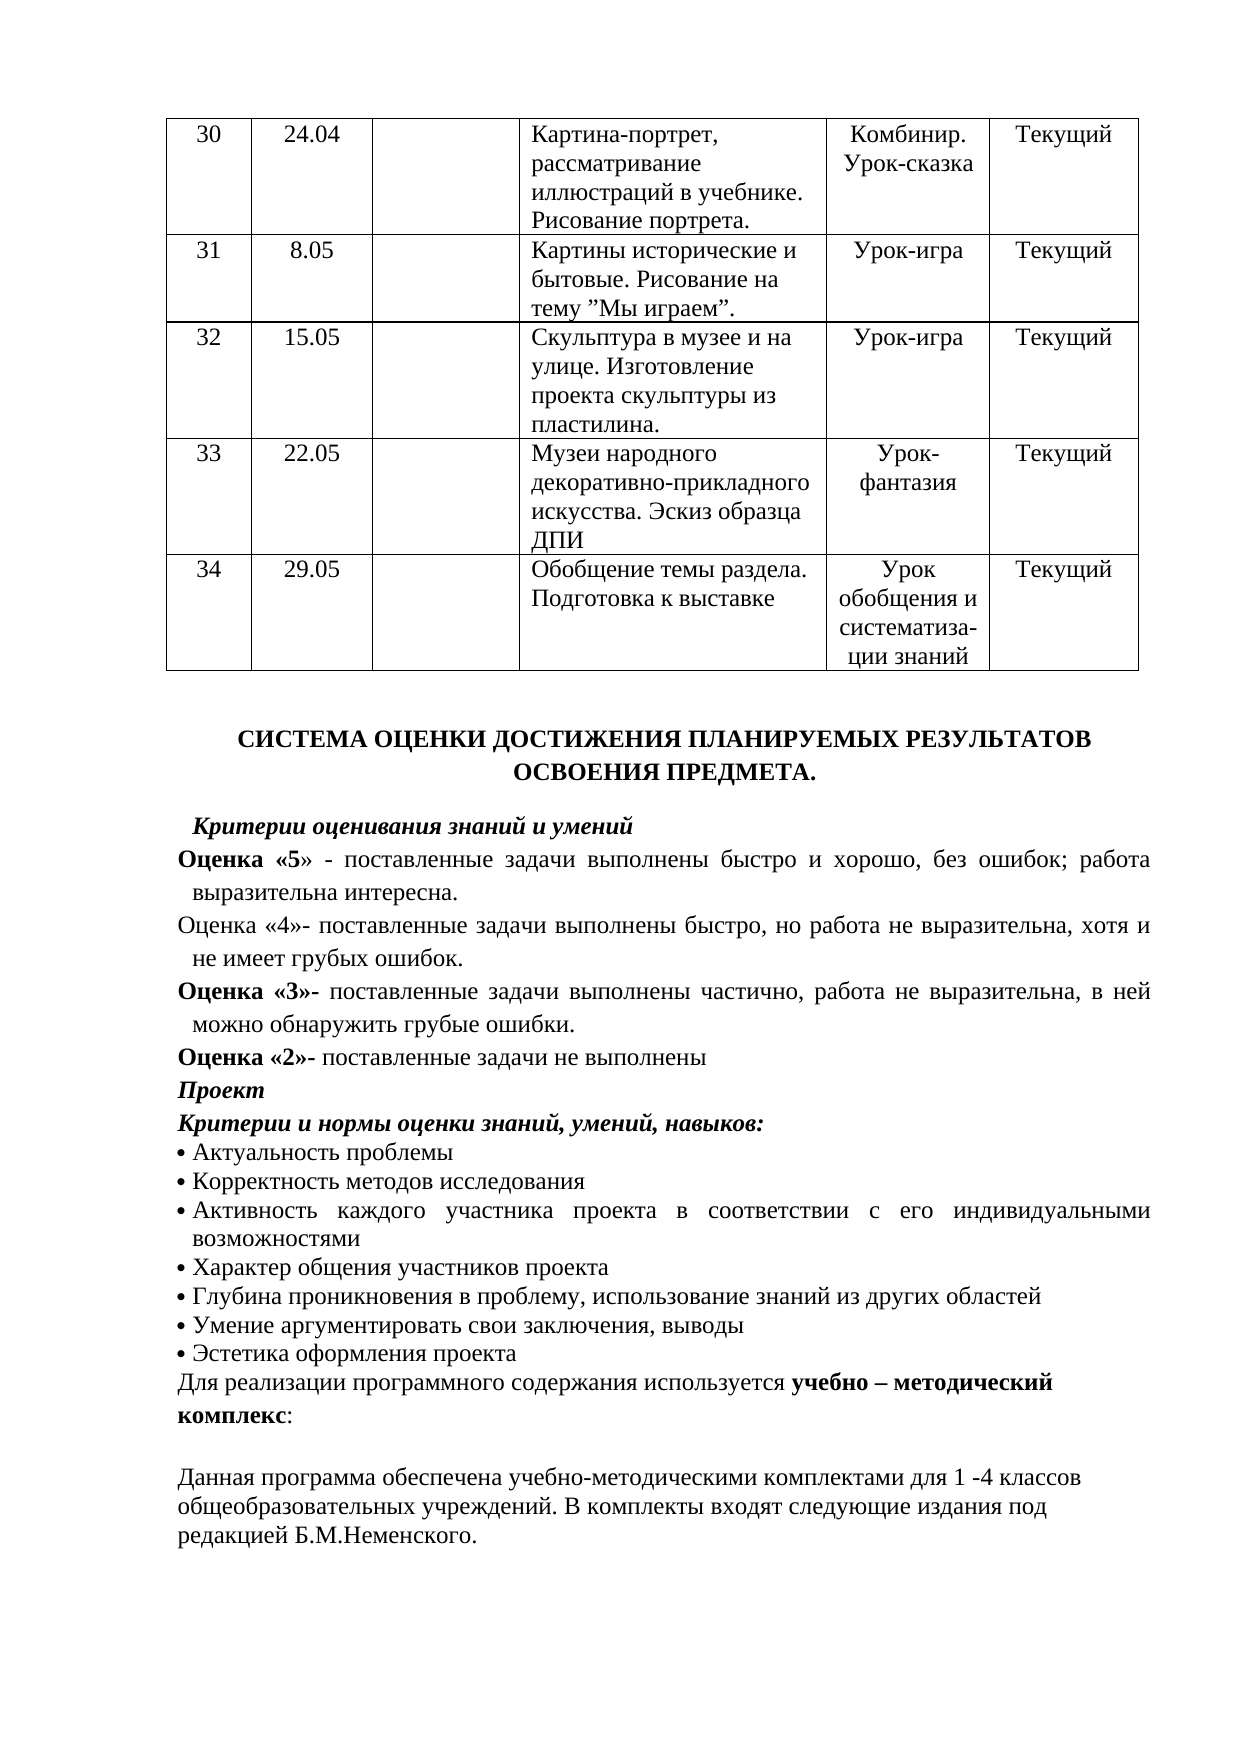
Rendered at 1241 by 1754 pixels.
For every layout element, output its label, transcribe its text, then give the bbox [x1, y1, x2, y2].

table_cell 30 [167, 119, 251, 234]
text Оценка «3»- поставленные задачи выполнены частично, работа не выразительна, в ней можно обнаружить грубые ошибки. [177, 976, 1152, 1038]
table_cell Урок-фантазия [827, 439, 989, 553]
table_cell Урок-игра [827, 235, 989, 321]
text Для реализации программного содержания используется учебно – методический комплекс: [177, 1367, 1152, 1429]
table_cell [373, 439, 519, 553]
table_cell Урок обобщения и систематиза-ции знаний [827, 555, 989, 669]
text Проект [177, 1076, 1152, 1104]
table_cell Текущий [990, 555, 1138, 669]
table_cell Скульптура в музее и на улице. Изготовление проекта скульптуры из пластилина. [520, 323, 826, 437]
text Оценка «4»- поставленные задачи выполнены быстро, но работа не выразительна, хотя и не имеет грубых ошибок. [177, 910, 1152, 972]
table_cell Обобщение темы раздела. Подготовка к выставке [520, 555, 826, 669]
text Критерии оценивания знаний и умений [177, 811, 1152, 840]
table_cell [373, 323, 519, 437]
list Эстетика оформления проекта [177, 1338, 1152, 1367]
table_cell Музеи народного декоративно-прикладного искусства. Эскиз образца ДПИ [520, 439, 826, 553]
list Активность каждого участника проекта в соответствии с его индивидуальными возможностями [177, 1195, 1152, 1252]
table_cell 32 [167, 323, 251, 437]
table_cell Текущий [990, 235, 1138, 321]
table_cell 34 [167, 555, 251, 669]
table_cell 29.05 [252, 555, 372, 669]
text Данная программа обеспечена учебно-методическими комплектами для 1 -4 классов общеобразовательных учреждений. В комплекты входят следующие издания под редакцией Б.М.Неменского. [177, 1462, 1152, 1549]
table_cell 33 [167, 439, 251, 553]
table_cell Текущий [990, 439, 1138, 553]
list Умение аргументировать свои заключения, выводы [177, 1310, 1152, 1338]
table_cell 15.05 [252, 323, 372, 437]
table_cell 24.04 [252, 119, 372, 234]
table_cell Картины исторические и бытовые. Рисование на тему ”Мы играем”. [520, 235, 826, 321]
table_cell [373, 235, 519, 321]
table_cell 31 [167, 235, 251, 321]
table_cell 22.05 [252, 439, 372, 553]
table_cell Комбинир. Урок-сказка [827, 119, 989, 234]
table_cell Текущий [990, 119, 1138, 234]
list Актуальность проблемы [177, 1137, 1152, 1166]
text СИСТЕМА ОЦЕНКИ ДОСТИЖЕНИЯ ПЛАНИРУЕМЫХ РЕЗУЛЬТАТОВ ОСВОЕНИЯ ПРЕДМЕТА. [177, 724, 1152, 786]
table_cell 8.05 [252, 235, 372, 321]
text Оценка «5» - поставленные задачи выполнены быстро и хорошо, без ошибок; работа выразительна интересна. [177, 844, 1152, 906]
table_cell Картина-портрет, рассматривание иллюстраций в учебнике. Рисование портрета. [520, 119, 826, 234]
list Глубина проникновения в проблему, использование знаний из других областей [177, 1281, 1152, 1310]
table_cell Текущий [990, 323, 1138, 437]
table_cell [373, 119, 519, 234]
list Корректность методов исследования [177, 1166, 1152, 1195]
text Критерии и нормы оценки знаний, умений, навыков: [177, 1108, 1152, 1137]
table_cell [373, 555, 519, 669]
text Оценка «2»- поставленные задачи не выполнены [177, 1042, 1152, 1071]
table_cell Урок-игра [827, 323, 989, 437]
list Характер общения участников проекта [177, 1252, 1152, 1281]
